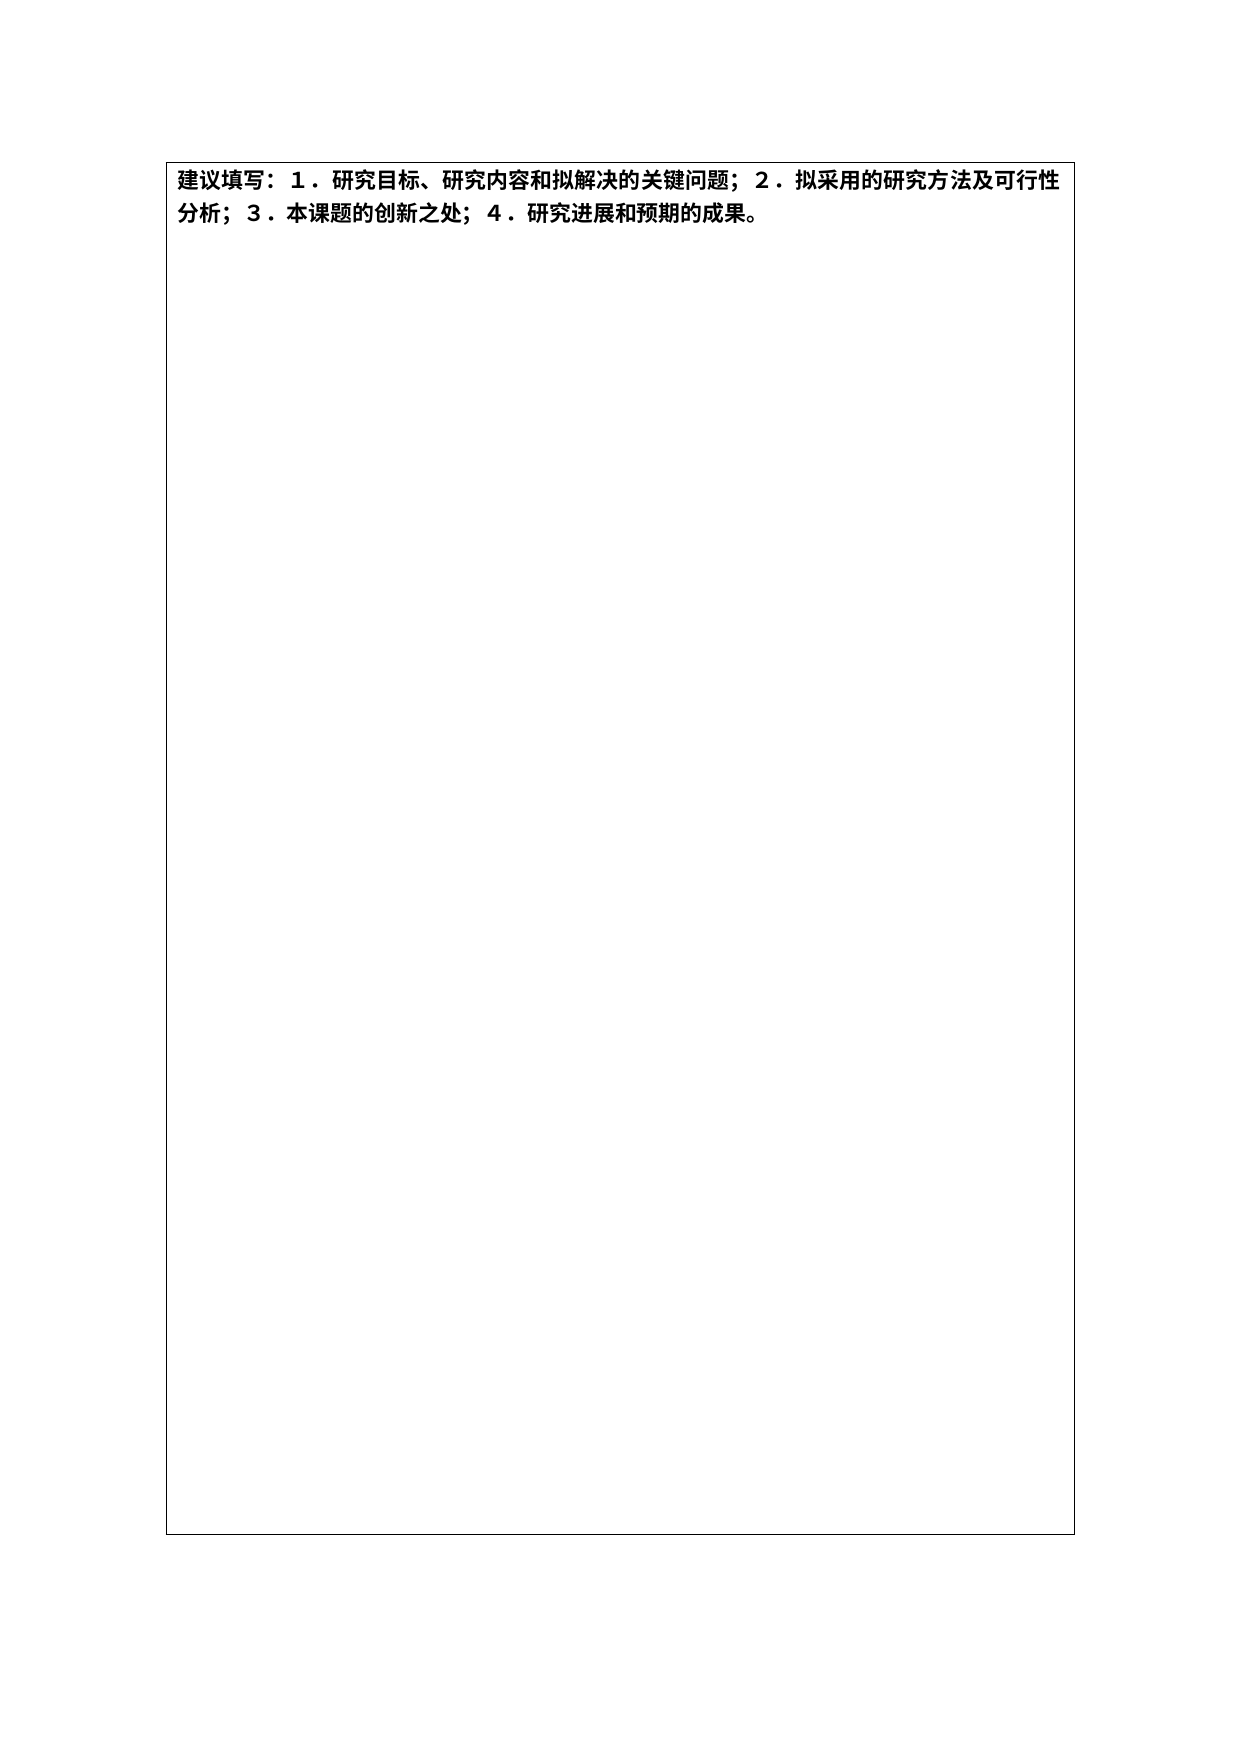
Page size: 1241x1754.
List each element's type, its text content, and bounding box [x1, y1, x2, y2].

table_header 建议填写：１．研究目标、研究内容和拟解决的关键问题；２．拟采用的研究方法及可行性分析；３．本课题的创新之处；４．研究进展和预期的成果。 [167, 163, 1074, 1534]
